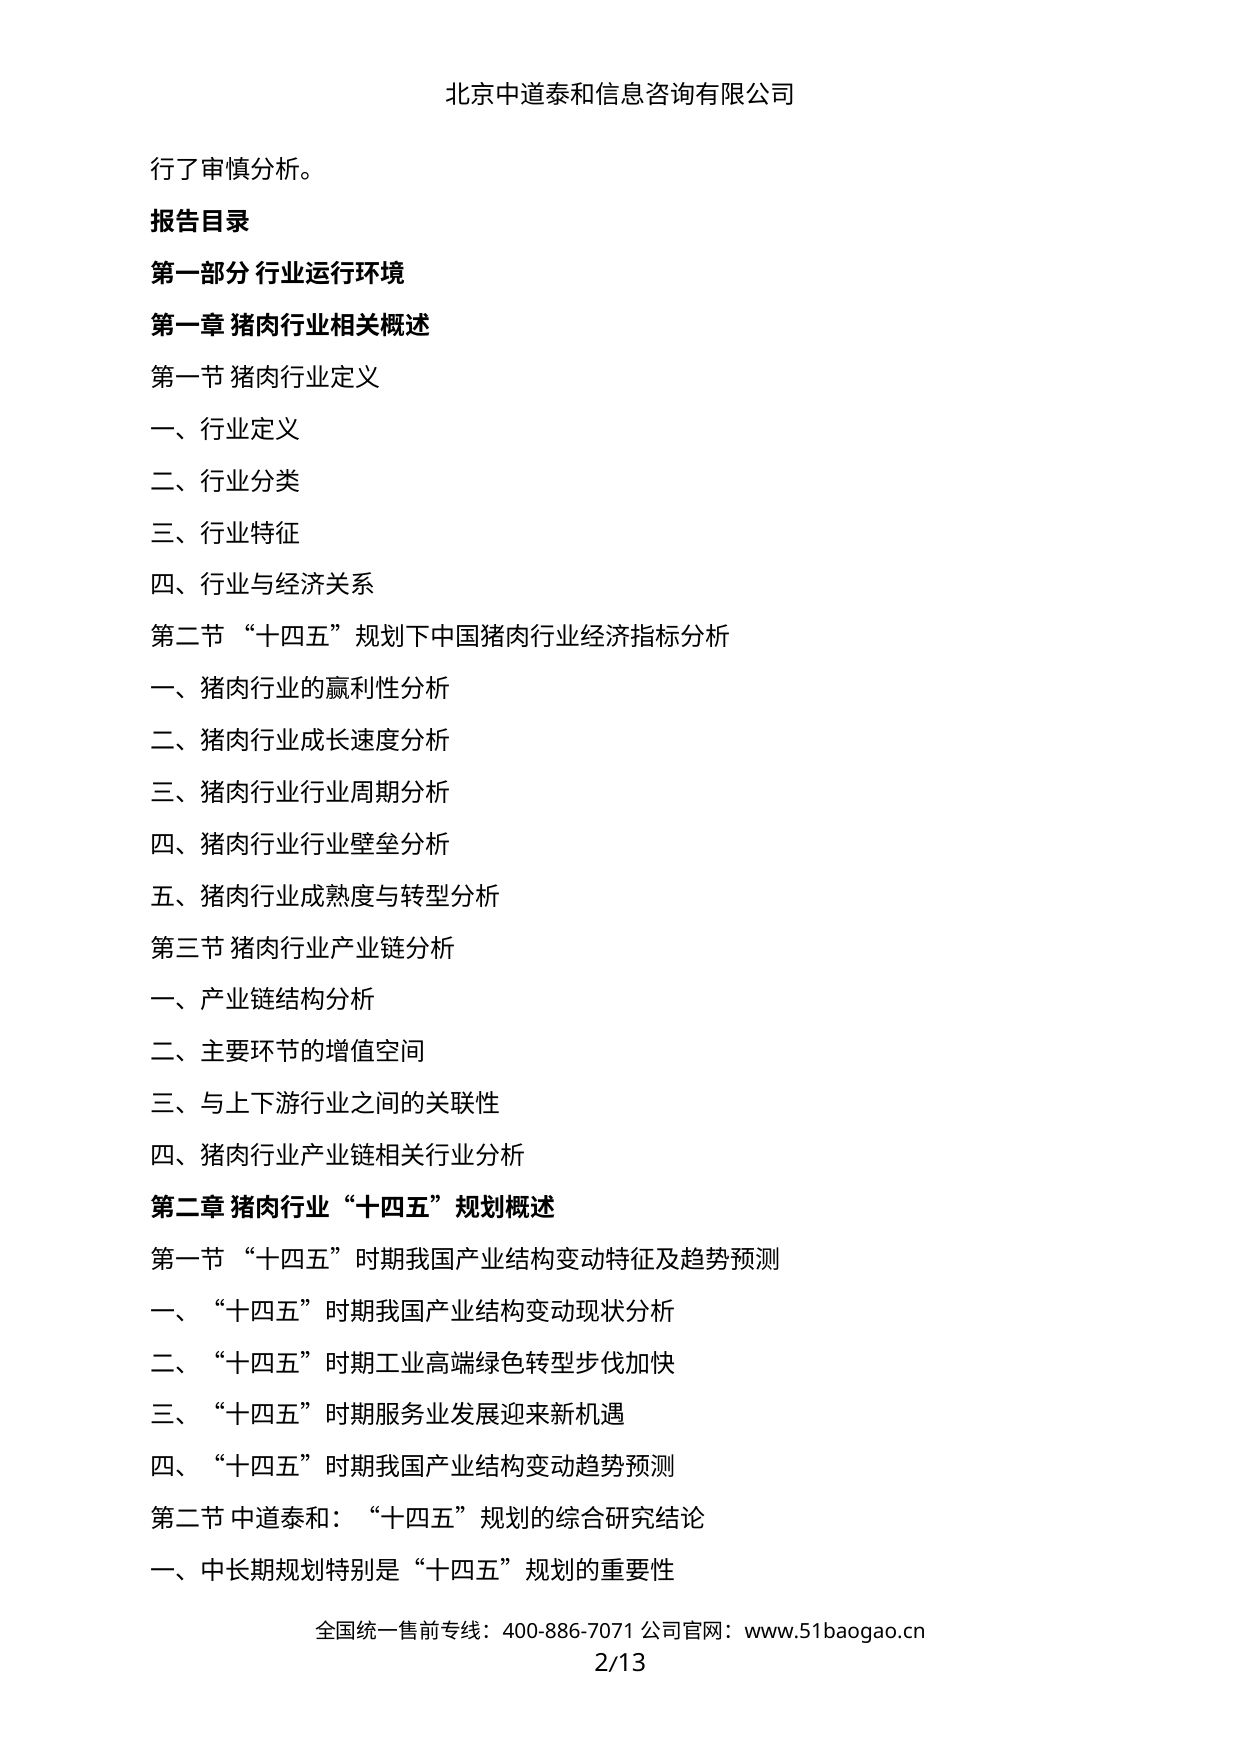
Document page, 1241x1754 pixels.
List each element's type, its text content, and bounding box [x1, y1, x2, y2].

text 第一节 “十四五”时期我国产业结构变动特征及趋势预测 [150, 1239, 1090, 1276]
text 四、行业与经济关系 [150, 565, 1090, 601]
text 一、“十四五”时期我国产业结构变动现状分析 [150, 1291, 1090, 1327]
text 二、猪肉行业成长速度分析 [150, 721, 1090, 757]
text 三、“十四五”时期服务业发展迎来新机遇 [150, 1395, 1090, 1431]
text 一、行业定义 [150, 409, 1090, 446]
text 第一章 猪肉行业相关概述 [150, 306, 1090, 342]
text 一、猪肉行业的赢利性分析 [150, 669, 1090, 705]
text 第二节 “十四五”规划下中国猪肉行业经济指标分析 [150, 617, 1090, 653]
text 三、行业特征 [150, 513, 1090, 549]
text 第一部分 行业运行环境 [150, 254, 1090, 290]
text 五、猪肉行业成熟度与转型分析 [150, 876, 1090, 912]
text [150, 150, 1090, 186]
text 一、产业链结构分析 [150, 980, 1090, 1016]
text 二、主要环节的增值空间 [150, 1032, 1090, 1068]
text 四、猪肉行业产业链相关行业分析 [150, 1136, 1090, 1172]
text 三、与上下游行业之间的关联性 [150, 1084, 1090, 1120]
text 第二章 猪肉行业“十四五”规划概述 [150, 1187, 1090, 1224]
text 四、猪肉行业行业壁垒分析 [150, 824, 1090, 861]
text 第二节 中道泰和：“十四五”规划的综合研究结论 [150, 1499, 1090, 1535]
text 第一节 猪肉行业定义 [150, 357, 1090, 394]
text 三、猪肉行业行业周期分析 [150, 772, 1090, 809]
text 二、“十四五”时期工业高端绿色转型步伐加快 [150, 1343, 1090, 1379]
text 一、中长期规划特别是“十四五”规划的重要性 [150, 1551, 1090, 1587]
text 二、行业分类 [150, 461, 1090, 497]
text 四、“十四五”时期我国产业结构变动趋势预测 [150, 1447, 1090, 1483]
text 报告目录 [150, 202, 1090, 238]
text 第三节 猪肉行业产业链分析 [150, 928, 1090, 964]
